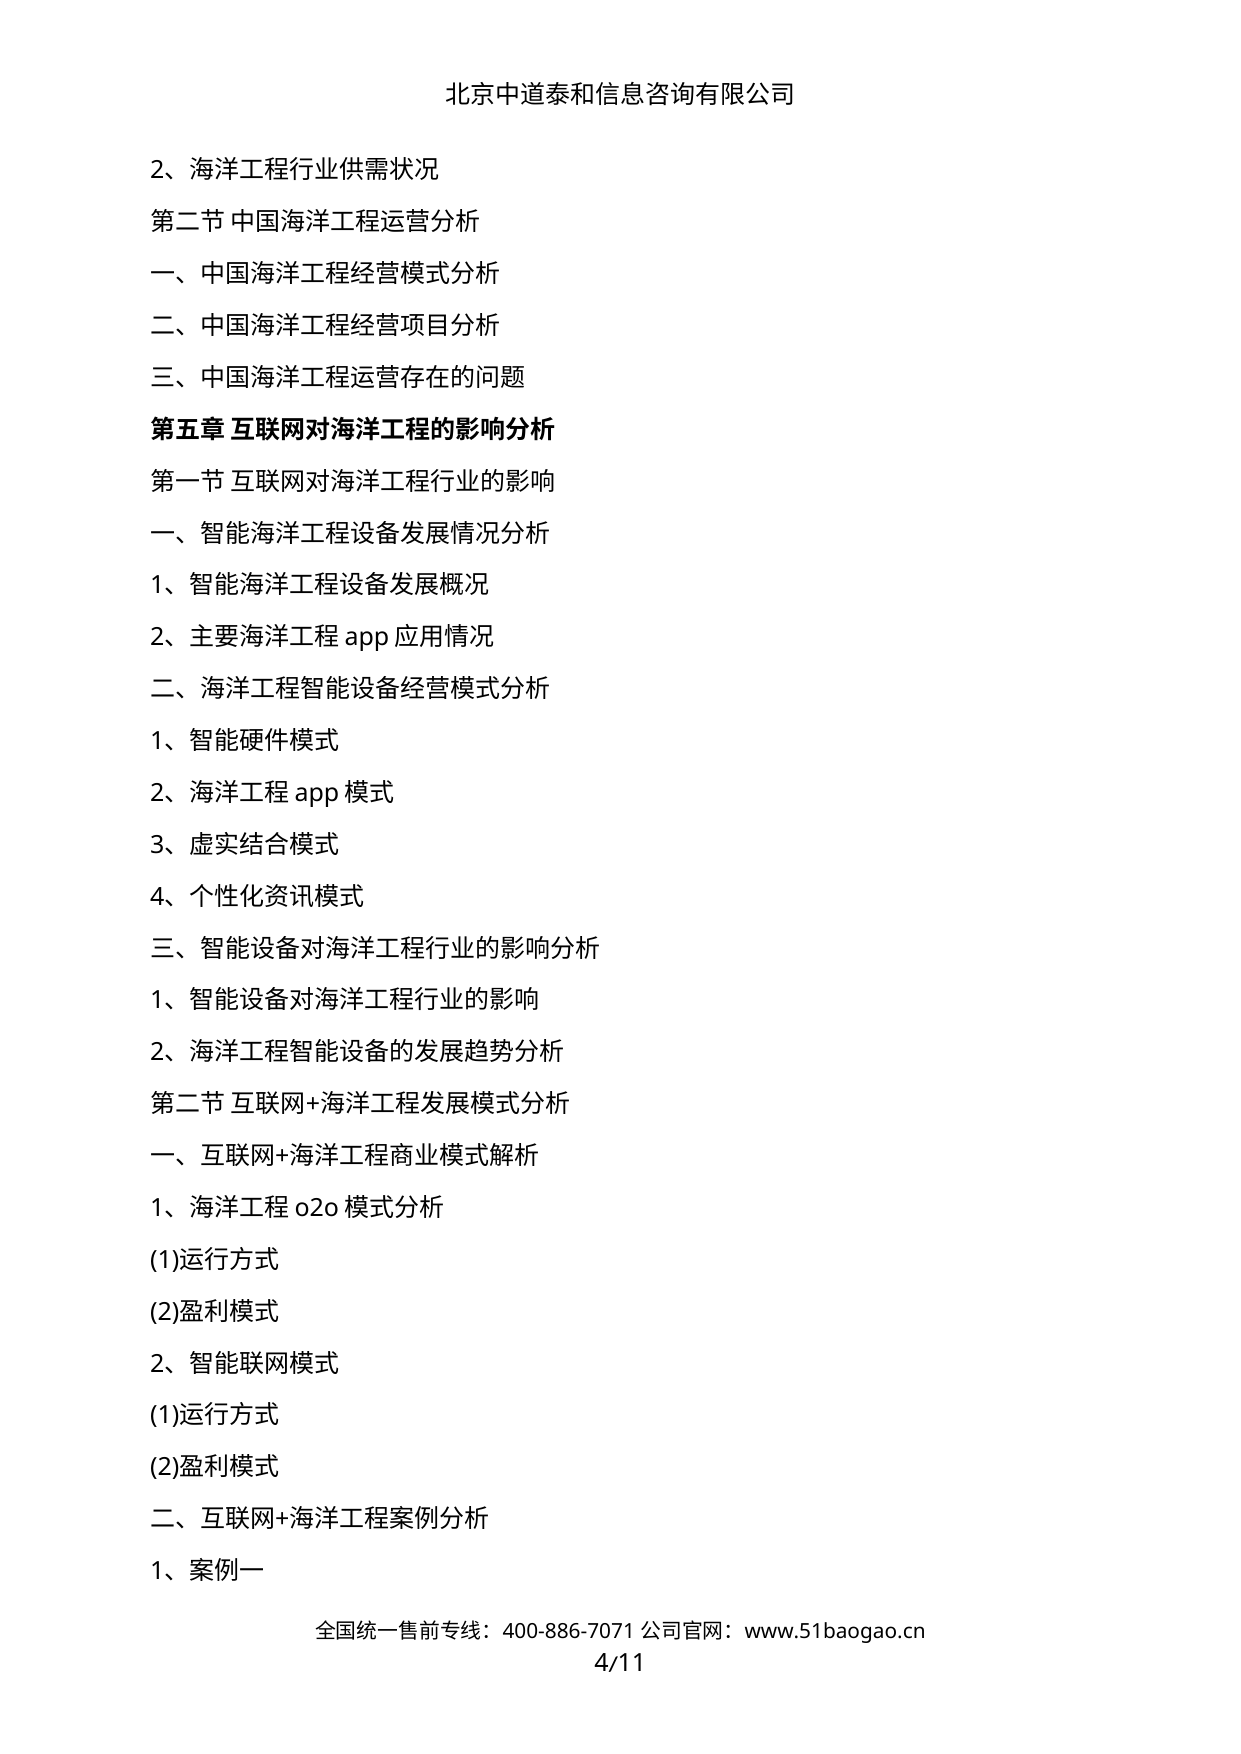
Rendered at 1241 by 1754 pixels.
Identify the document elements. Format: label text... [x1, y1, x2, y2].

text 2、主要海洋工程app应用情况 [150, 617, 1090, 653]
text (1)运行方式 [150, 1395, 1090, 1431]
text (2)盈利模式 [150, 1447, 1090, 1483]
text 3、虚实结合模式 [150, 824, 1090, 861]
text 4、个性化资讯模式 [150, 876, 1090, 912]
text 1、智能硬件模式 [150, 721, 1090, 757]
text 三、智能设备对海洋工程行业的影响分析 [150, 928, 1090, 964]
text 1、智能海洋工程设备发展概况 [150, 565, 1090, 601]
text 一、中国海洋工程经营模式分析 [150, 254, 1090, 290]
text 二、中国海洋工程经营项目分析 [150, 306, 1090, 342]
text 1、海洋工程o2o模式分析 [150, 1187, 1090, 1224]
text (2)盈利模式 [150, 1291, 1090, 1327]
text 1、案例一 [150, 1551, 1090, 1587]
text 第五章 互联网对海洋工程的影响分析 [150, 409, 1090, 446]
text 第二节 互联网+海洋工程发展模式分析 [150, 1084, 1090, 1120]
text 1、智能设备对海洋工程行业的影响 [150, 980, 1090, 1016]
text 2、智能联网模式 [150, 1343, 1090, 1379]
text 2、海洋工程行业供需状况 [150, 150, 1090, 186]
text 2、海洋工程app模式 [150, 772, 1090, 809]
text 第二节 中国海洋工程运营分析 [150, 202, 1090, 238]
text 三、中国海洋工程运营存在的问题 [150, 357, 1090, 394]
text 二、海洋工程智能设备经营模式分析 [150, 669, 1090, 705]
text 2、海洋工程智能设备的发展趋势分析 [150, 1032, 1090, 1068]
text 一、智能海洋工程设备发展情况分析 [150, 513, 1090, 549]
text 一、互联网+海洋工程商业模式解析 [150, 1136, 1090, 1172]
text (1)运行方式 [150, 1239, 1090, 1276]
text 第一节 互联网对海洋工程行业的影响 [150, 461, 1090, 497]
text 二、互联网+海洋工程案例分析 [150, 1499, 1090, 1535]
